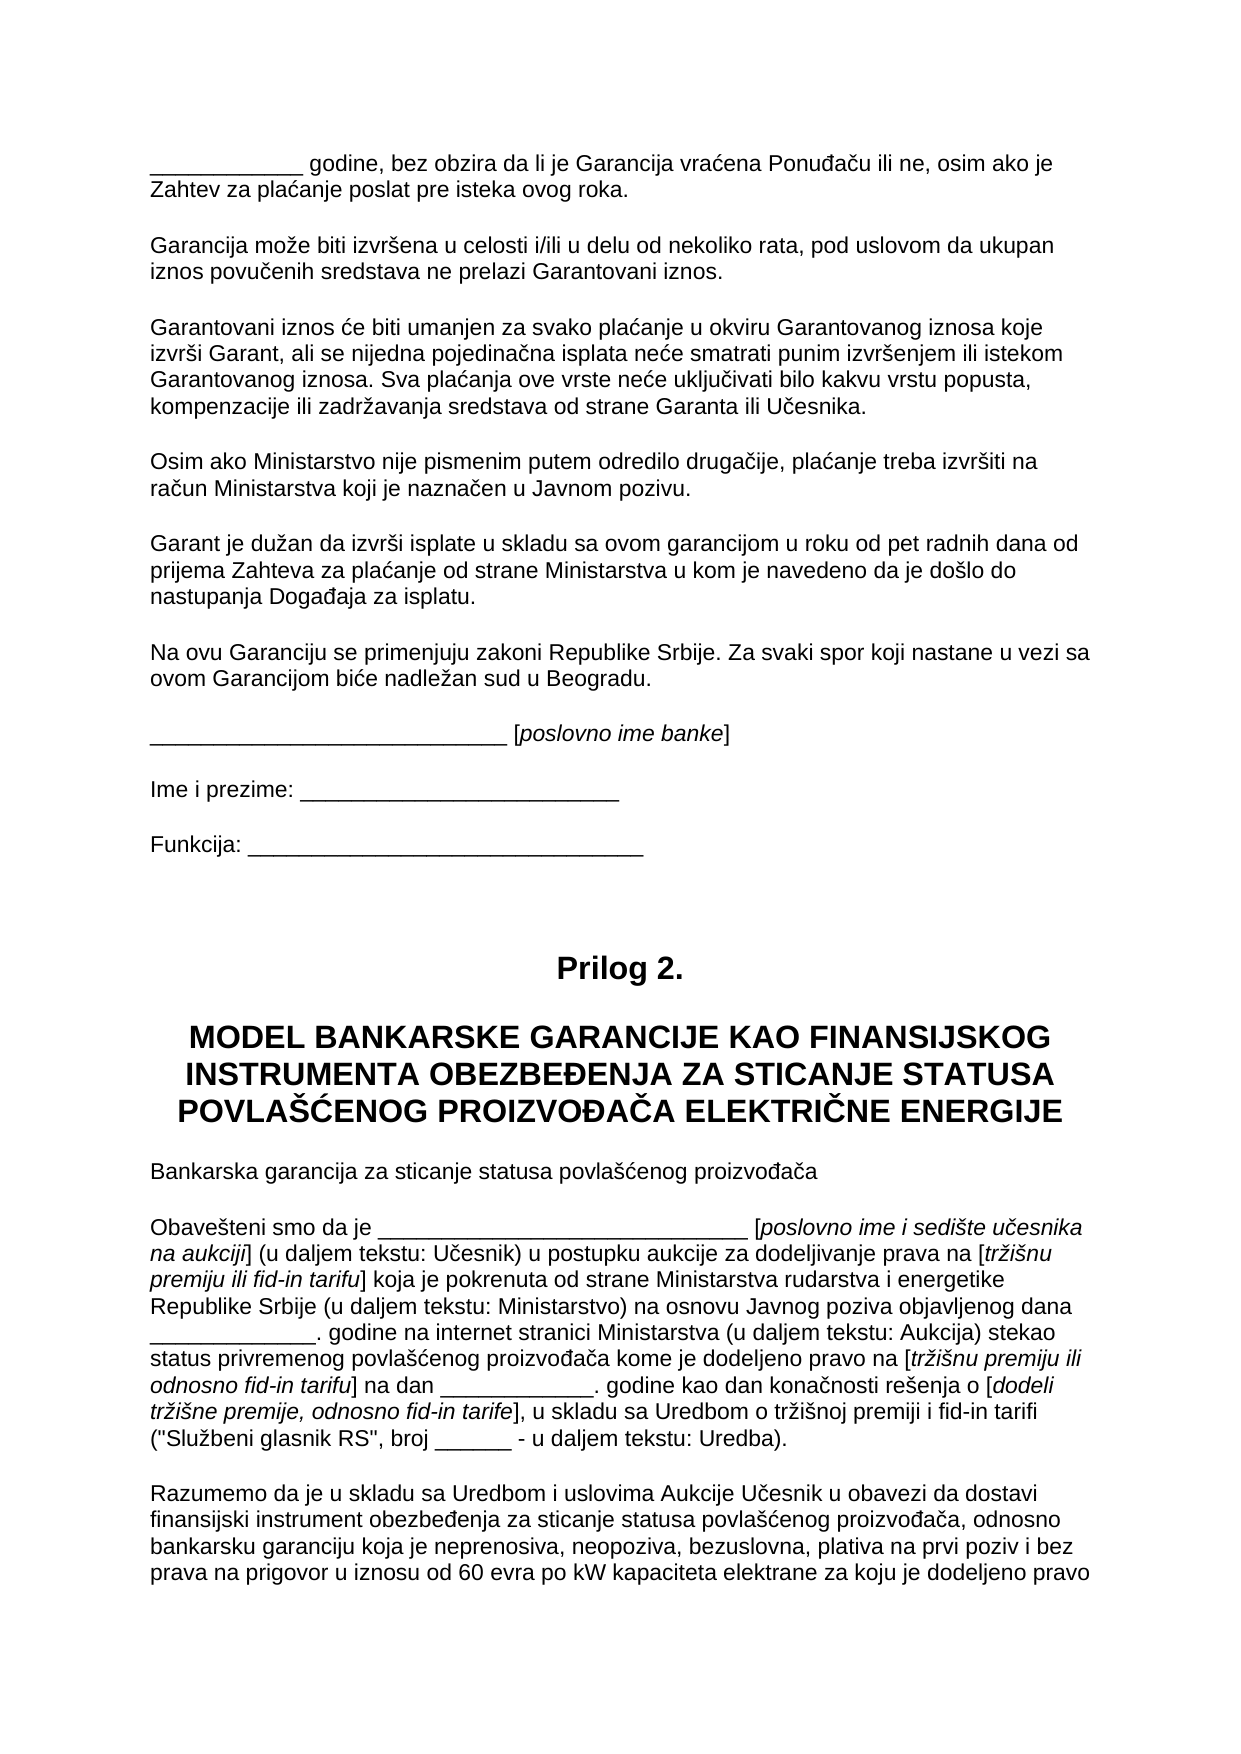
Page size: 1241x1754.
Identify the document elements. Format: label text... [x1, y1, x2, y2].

text Osim ako Ministarstvo nije pismenim putem odredilo drugačije, plaćanje treba izvršiti na račun Ministarstva koji je naznačen u Javnom pozivu. [150, 448, 1090, 501]
text Garantovani iznos će biti umanjen za svako plaćanje u okviru Garantovanog iznosa koje izvrši Garant, ali se nijedna pojedinačna isplata neće smatrati punim izvršenjem ili istekom Garantovanog iznosa. Sva plaćanja ove vrste neće uključivati bilo kakvu vrstu popusta, kompenzacije ili zadržavanja sredstava od strane Garanta ili Učesnika. [150, 314, 1090, 419]
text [150, 150, 1090, 203]
text Garant je dužan da izvrši isplate u skladu sa ovom garancijom u roku od pet radnih dana od prijema Zahteva za plaćanje od strane Ministarstva u kom je navedeno da je došlo do nastupanja Događaja za isplatu. [150, 530, 1090, 609]
text Funkcija: _______________________________ [150, 831, 1090, 858]
text Na ovu Garanciju se primenjuju zakoni Republike Srbije. Za svaki spor koji nastane u vezi sa ovom Garancijom biće nadležan sud u Beogradu. [150, 638, 1090, 691]
text Obavešteni smo da je _____________________________ [poslovno ime i sedište učesnika na aukciji] (u daljem tekstu: Učesnik) u postupku aukcije za dodeljivanje prava na [tržišnu premiju ili fid-in tarifu] koja je pokrenuta od strane Ministarstva rudarstva i energetike Republike Srbije (u daljem tekstu: Ministarstvo) na osnovu Javnog poziva objavljenog dana _____________. godine na internet stranici Ministarstva (u daljem tekstu: Aukcija) stekao status privremenog povlašćenog proizvođača kome je dodeljeno pravo na [tržišnu premiju ili odnosno fid-in tarifu] na dan ____________. godine kao dan konačnosti rešenja o [dodeli tržišne premije, odnosno fid-in tarife], u skladu sa Uredbom o tržišnoj premiji i fid-in tarifi ("Službeni glasnik RS", broj ______ - u daljem tekstu: Uredba). [150, 1214, 1090, 1451]
text MODEL BANKARSKE GARANCIJE KAO FINANSIJSKOG INSTRUMENTA OBEZBEĐENJA ZA STICANJE STATUSA POVLAŠĆENOG PROIZVOĐAČA ELEKTRIČNE ENERGIJE [150, 1018, 1090, 1129]
text Garancija može biti izvršena u celosti i/ili u delu od nekoliko rata, pod uslovom da ukupan iznos povučenih sredstava ne prelazi Garantovani iznos. [150, 232, 1090, 284]
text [150, 1480, 1090, 1585]
text Ime i prezime: _________________________ [150, 776, 1090, 802]
text Prilog 2. [150, 949, 1090, 986]
text ____________________________ [poslovno ime banke] [150, 720, 1090, 747]
text Bankarska garancija za sticanje statusa povlašćenog proizvođača [150, 1158, 1090, 1184]
